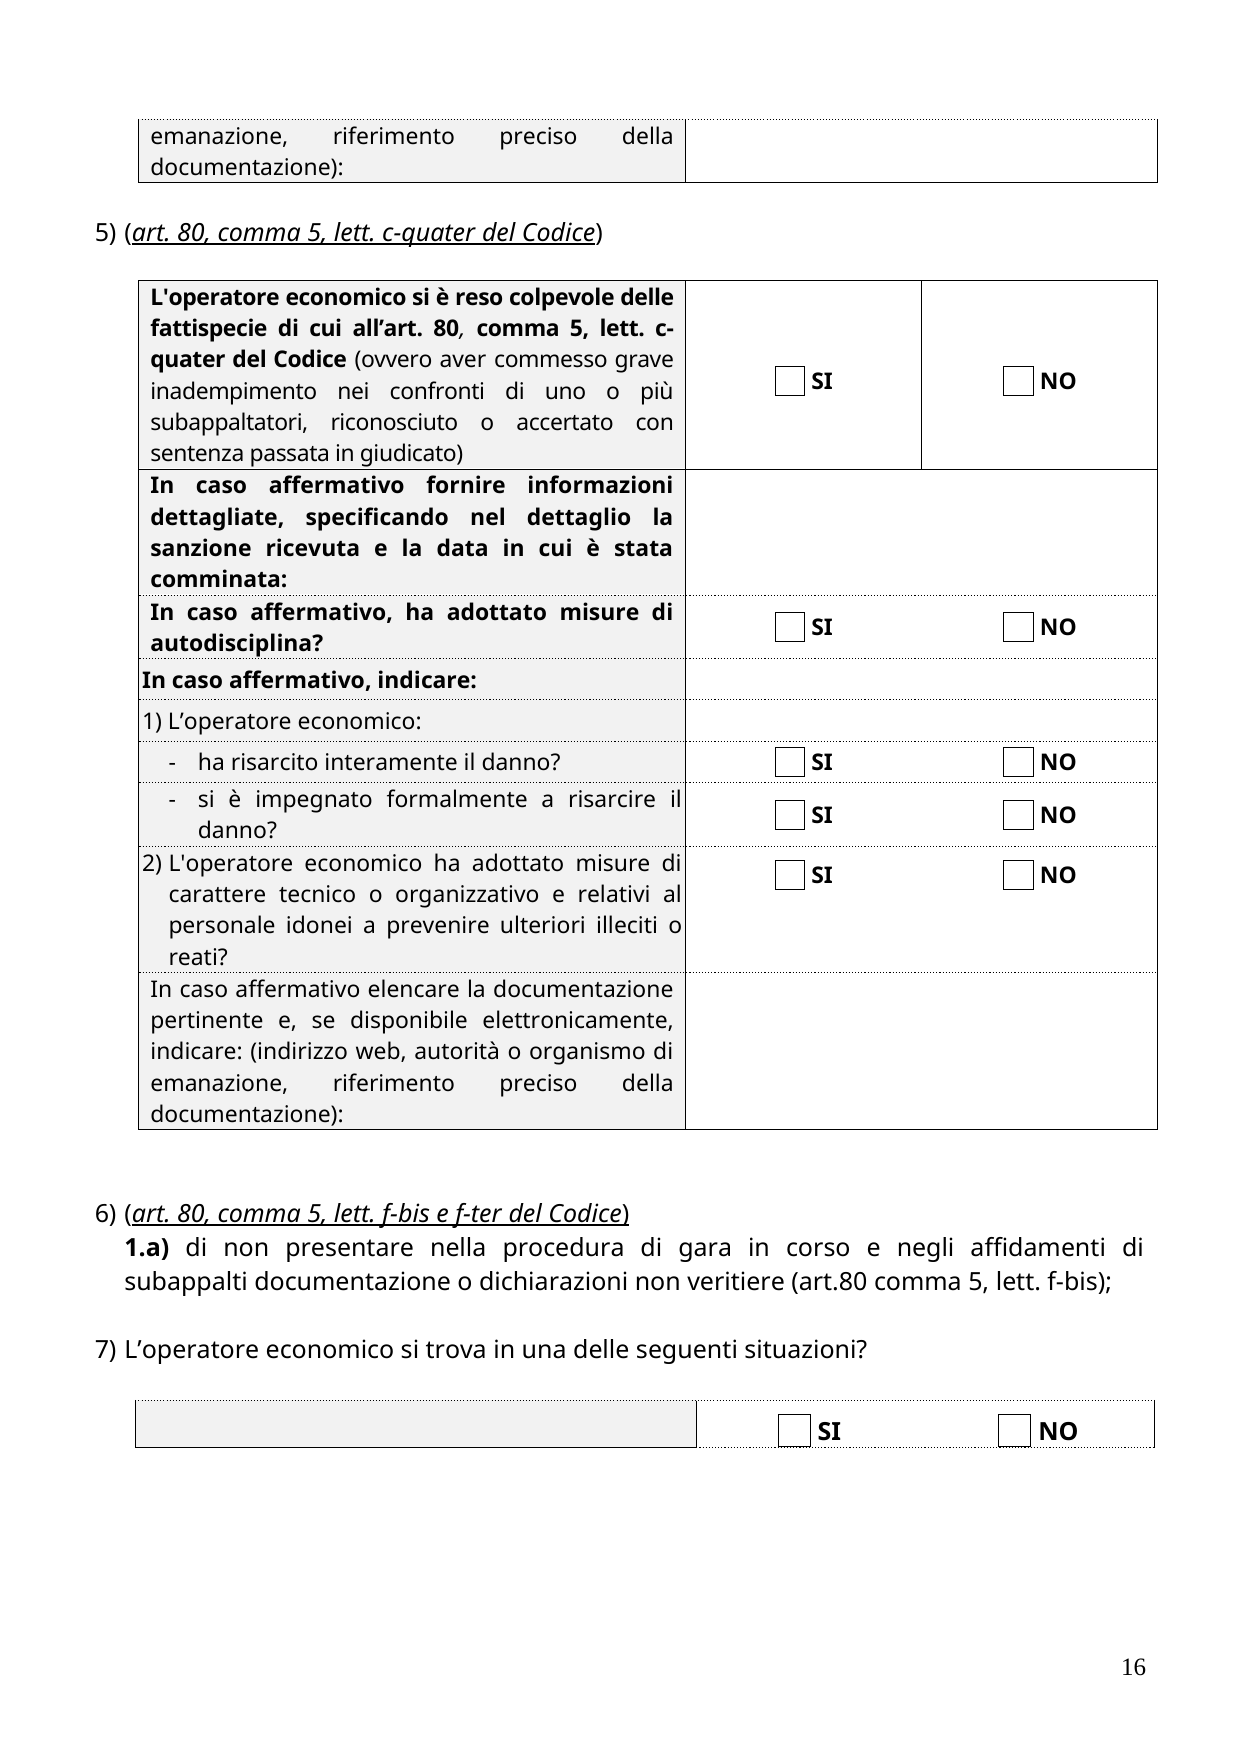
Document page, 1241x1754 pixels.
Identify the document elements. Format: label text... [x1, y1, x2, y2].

table_cell NO [921, 782, 1157, 846]
table_cell SI [686, 782, 921, 846]
table_cell NO [921, 595, 1157, 658]
list 1.a) di non presentare nella procedura di gara in corso e negli affidamenti di subappalti documentazione o dichiarazioni non veritiere (art.80 comma 5, lett. f-bis); [124, 1229, 1146, 1297]
table_cell In caso affermativo, ha adottato misure di autodisciplina? [139, 595, 685, 658]
table_cell [686, 470, 1157, 594]
table_header NO [922, 281, 1157, 468]
list L’operatore economico si trova in una delle seguenti situazioni? [94, 1332, 1146, 1366]
table_cell - si è impegnato formalmente a risarcire il danno? [139, 782, 685, 846]
table_header SI [697, 1400, 921, 1447]
table_header NO [921, 1400, 1154, 1447]
table_cell 2) L'operatore economico ha adottato misure di carattere tecnico o organizzativo e relativi al personale idonei a prevenire ulteriori illeciti o reati? [139, 846, 685, 972]
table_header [136, 1400, 696, 1447]
table_header SI [686, 281, 921, 468]
table_cell 1) L’operatore economico: [139, 699, 685, 741]
list (art. 80, comma 5, lett. f-bis e f-ter del Codice) [94, 1195, 1146, 1229]
table_cell In caso affermativo fornire informazioni dettagliate, specificando nel dettaglio la sanzione ricevuta e la data in cui è stata comminata: [139, 470, 685, 594]
table_cell SI [686, 595, 921, 658]
table_cell In caso affermativo, indicare: [139, 658, 685, 699]
table_cell [686, 972, 1157, 1129]
table_header L'operatore economico si è reso colpevole delle fattispecie di cui all’art. 80, comma 5, lett. c-quater del Codice (ovvero aver commesso grave inadempimento nei confronti di uno o più subappaltatori, riconosciuto o accertato con sentenza passata in giudicato) [139, 281, 685, 468]
table_cell [686, 658, 1157, 699]
table_cell NO [921, 741, 1157, 782]
table_cell SI [686, 846, 921, 972]
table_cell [139, 119, 685, 182]
table_cell NO [921, 846, 1157, 972]
table_cell [686, 119, 1157, 182]
table_cell - ha risarcito interamente il danno? [139, 741, 685, 782]
list (art. 80, comma 5, lett. c-quater del Codice) [94, 214, 1146, 249]
table_cell SI [686, 741, 921, 782]
table_cell [686, 699, 1157, 741]
